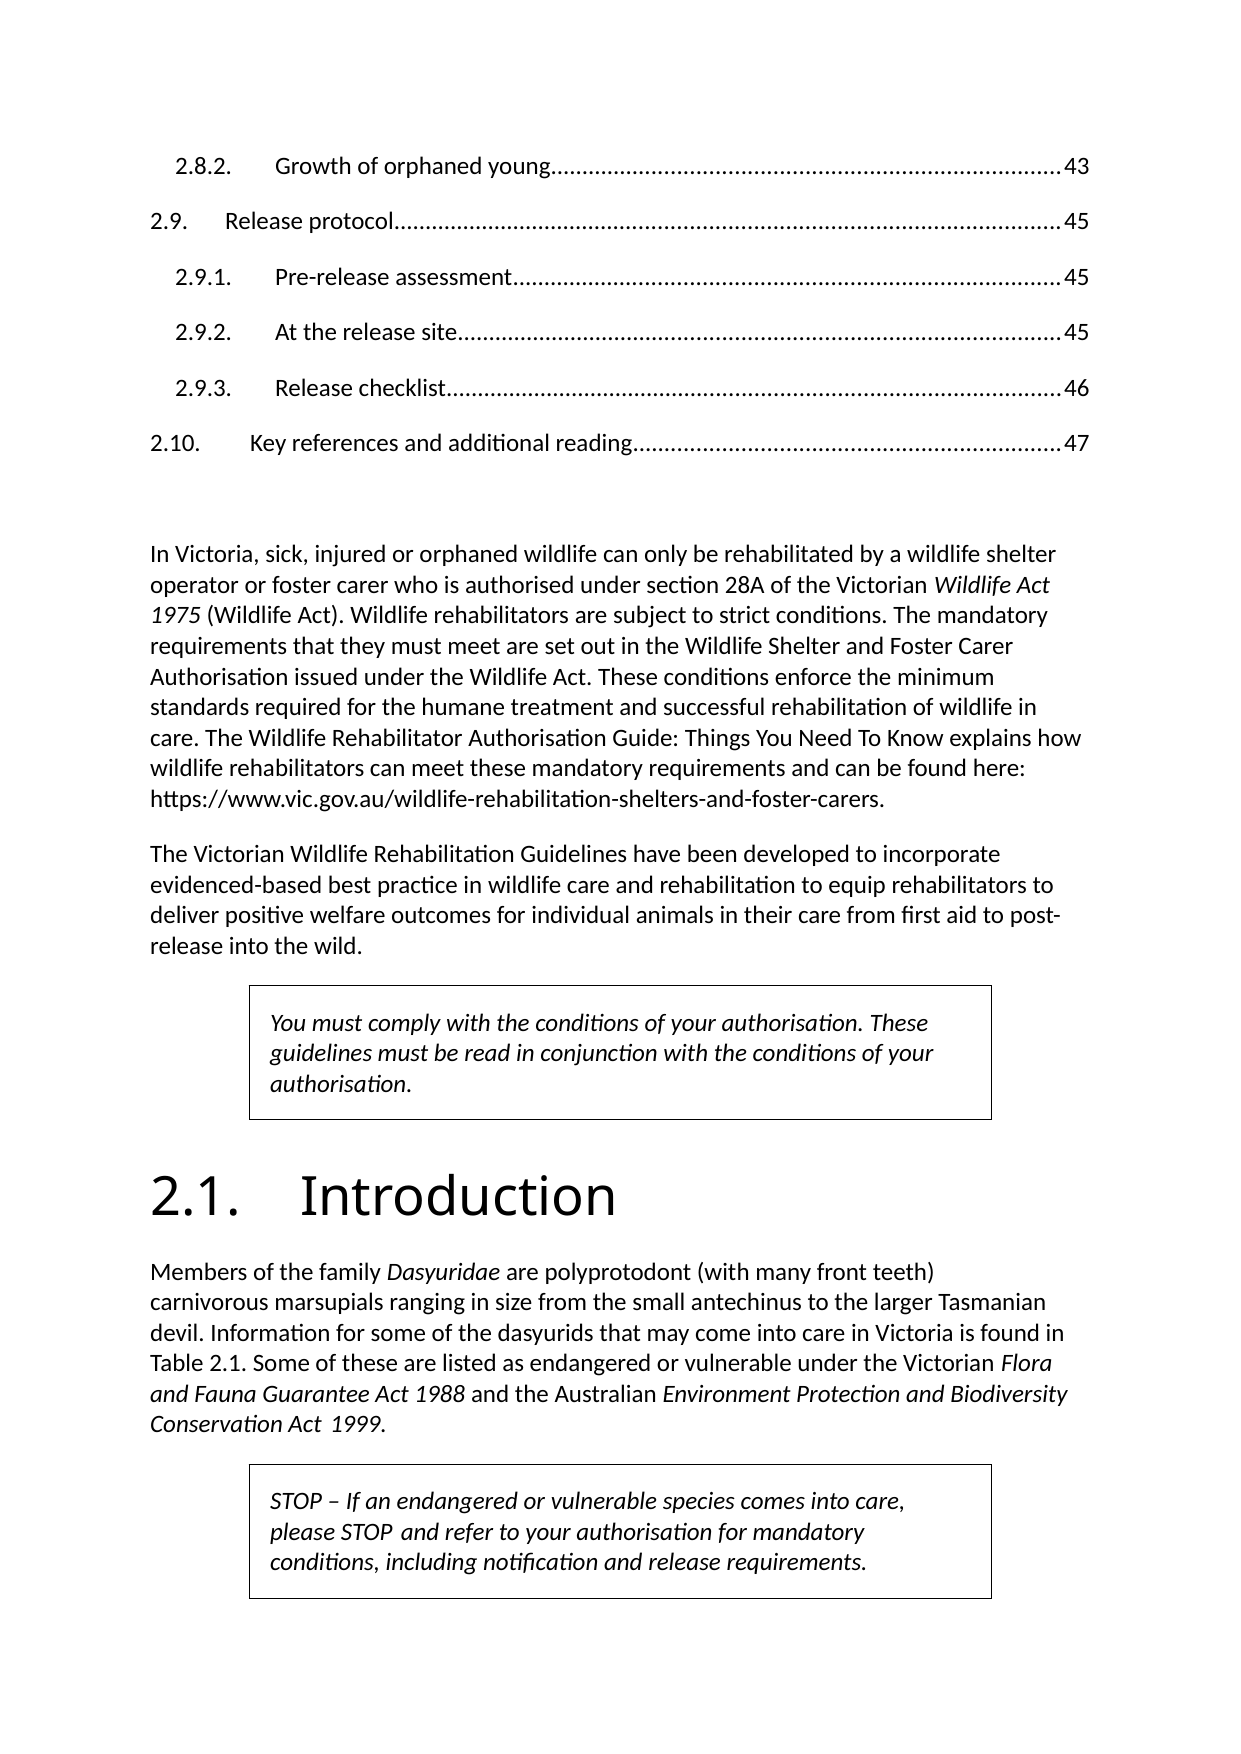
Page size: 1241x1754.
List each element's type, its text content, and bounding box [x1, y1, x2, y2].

text 2.10. Key references and additional reading 47 [150, 428, 1090, 458]
text 2.9.1. Pre-release assessment 45 [175, 261, 1090, 292]
text 2.9.2. At the release site 45 [175, 317, 1090, 347]
text In Victoria, sick, injured or orphaned wildlife can only be rehabilitated by a wildlife shelter operator or foster carer who is authorised under section 28A of the Victorian Wildlife Act 1975 (Wildlife Act). Wildlife rehabilitators are subject to strict conditions. The mandatory requirements that they must meet are set out in the Wildlife Shelter and Foster Carer Authorisation issued under the Wildlife Act. These conditions enforce the minimum standards required for the humane treatment and successful rehabilitation of wildlife in care. The Wildlife Rehabilitator Authorisation Guide: Things You Need To Know explains how wildlife rehabilitators can meet these mandatory requirements and can be found here: https://www.vic.gov.au/wildlife-rehabilitation-shelters-and-foster-carers. [150, 539, 1090, 813]
text 2.8.2. Growth of orphaned young 43 [175, 150, 1090, 181]
text The Victorian Wildlife Rehabilitation Guidelines have been developed to incorporate evidenced-based best practice in wildlife care and rehabilitation to equip rehabilitators to deliver positive welfare outcomes for individual animals in their care from first aid to post-release into the wild. [150, 838, 1090, 960]
text You must comply with the conditions of your authorisation. These guidelines must be read in conjunction with the conditions of your authorisation. [250, 986, 991, 1119]
text Members of the family Dasyuridae are polyprotodont (with many front teeth) carnivorous marsupials ranging in size from the small antechinus to the larger Tasmanian devil. Information for some of the dasyurids that may come into care in Victoria is found in Table 2.1. Some of these are listed as endangered or vulnerable under the Victorian Flora and Fauna Guarantee Act 1988 and the Australian Environment Protection and Biodiversity Conservation Act 1999. [150, 1256, 1090, 1439]
subtitle 2.1. Introduction [150, 1157, 1090, 1231]
text 2.9.3. Release checklist 46 [175, 372, 1090, 403]
text 2.9. Release protocol 45 [150, 206, 1090, 236]
text STOP – If an endangered or vulnerable species comes into care, please STOP and refer to your authorisation for mandatory conditions, including notification and release requirements. [250, 1465, 991, 1598]
